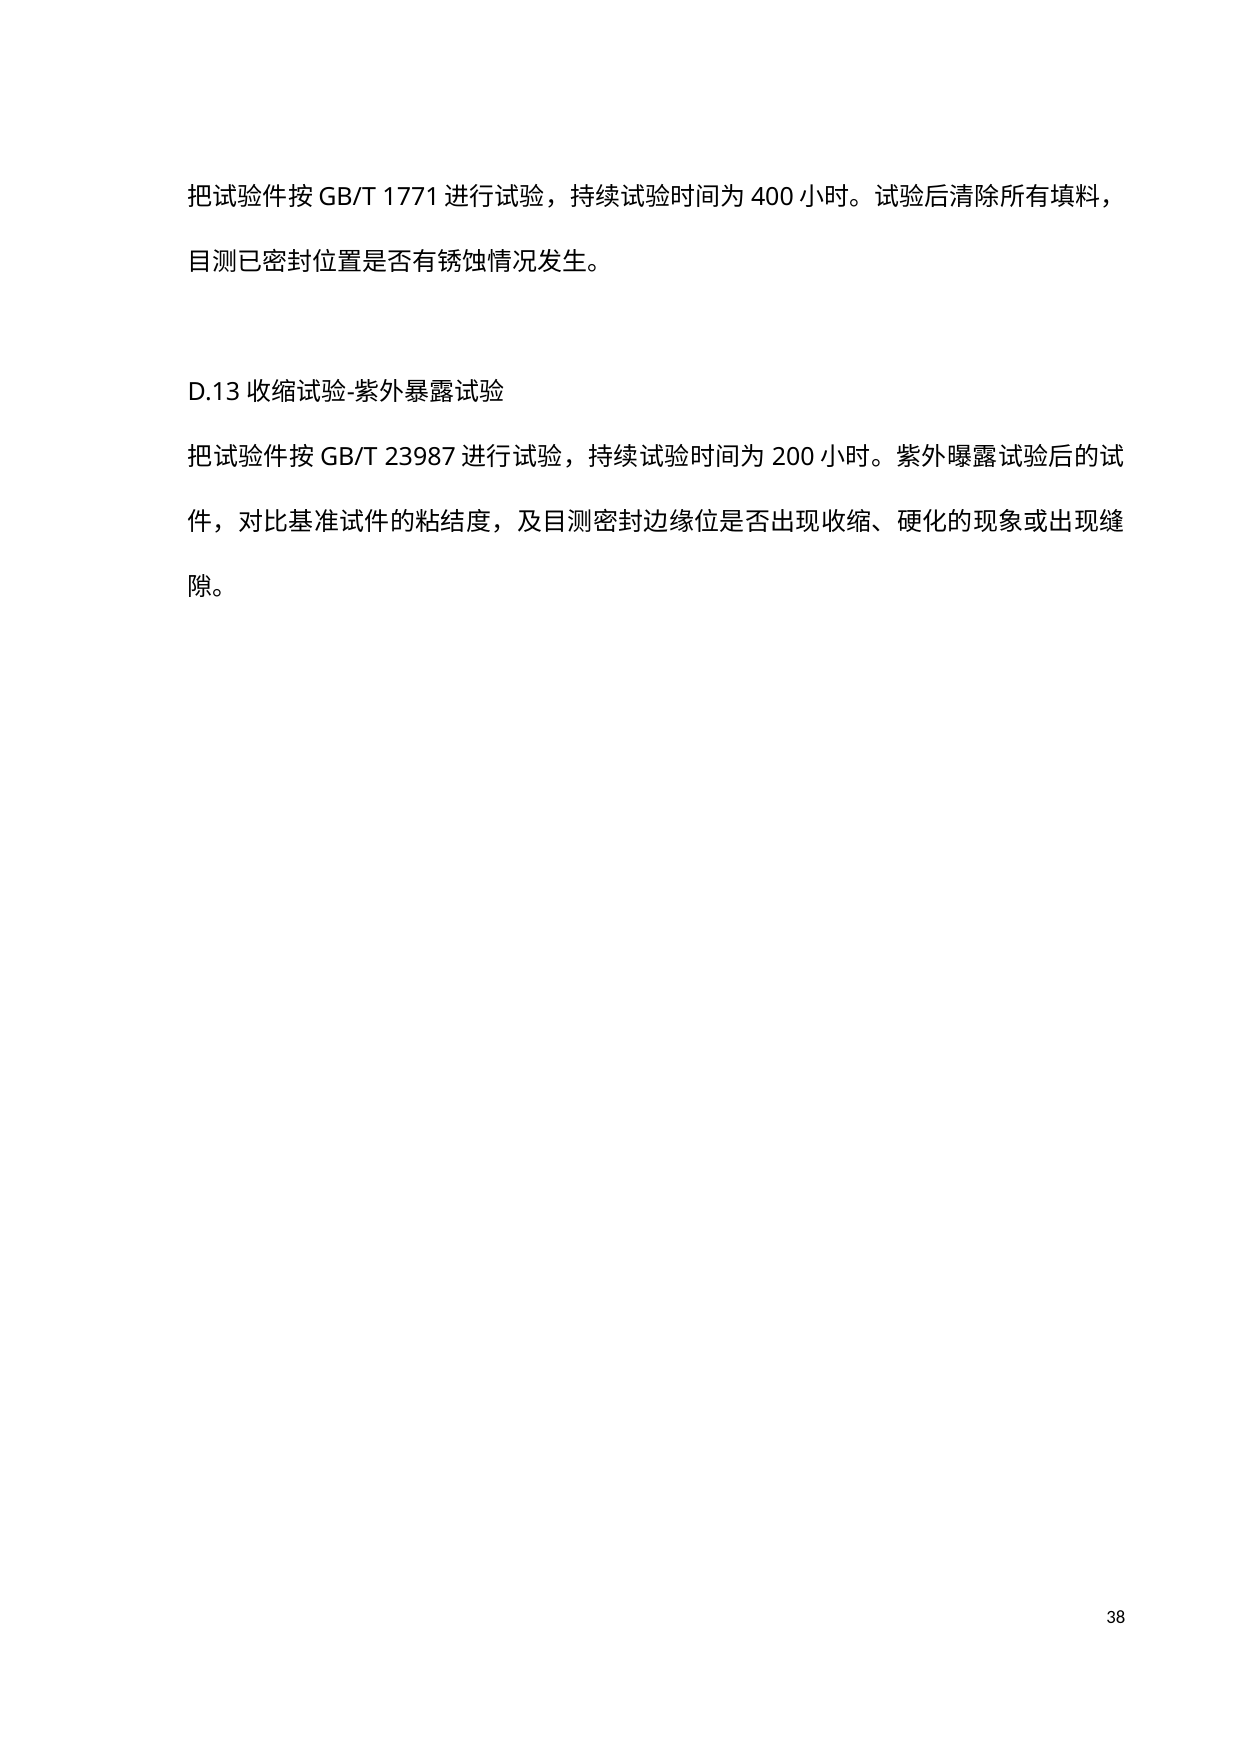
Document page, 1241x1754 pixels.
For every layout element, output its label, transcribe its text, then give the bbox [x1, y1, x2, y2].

text D.13 收缩试验-紫外暴露试验 [187, 357, 1125, 422]
text 把试验件按GB/T 23987进行试验，持续试验时间为200小时。紫外曝露试验后的试件，对比基准试件的粘结度，及目测密封边缘位是否出现收缩、硬化的现象或出现缝隙。 [187, 422, 1125, 617]
text 把试验件按GB/T 1771进行试验，持续试验时间为400小时。试验后清除所有填料，目测已密封位置是否有锈蚀情况发生。 [187, 162, 1125, 292]
